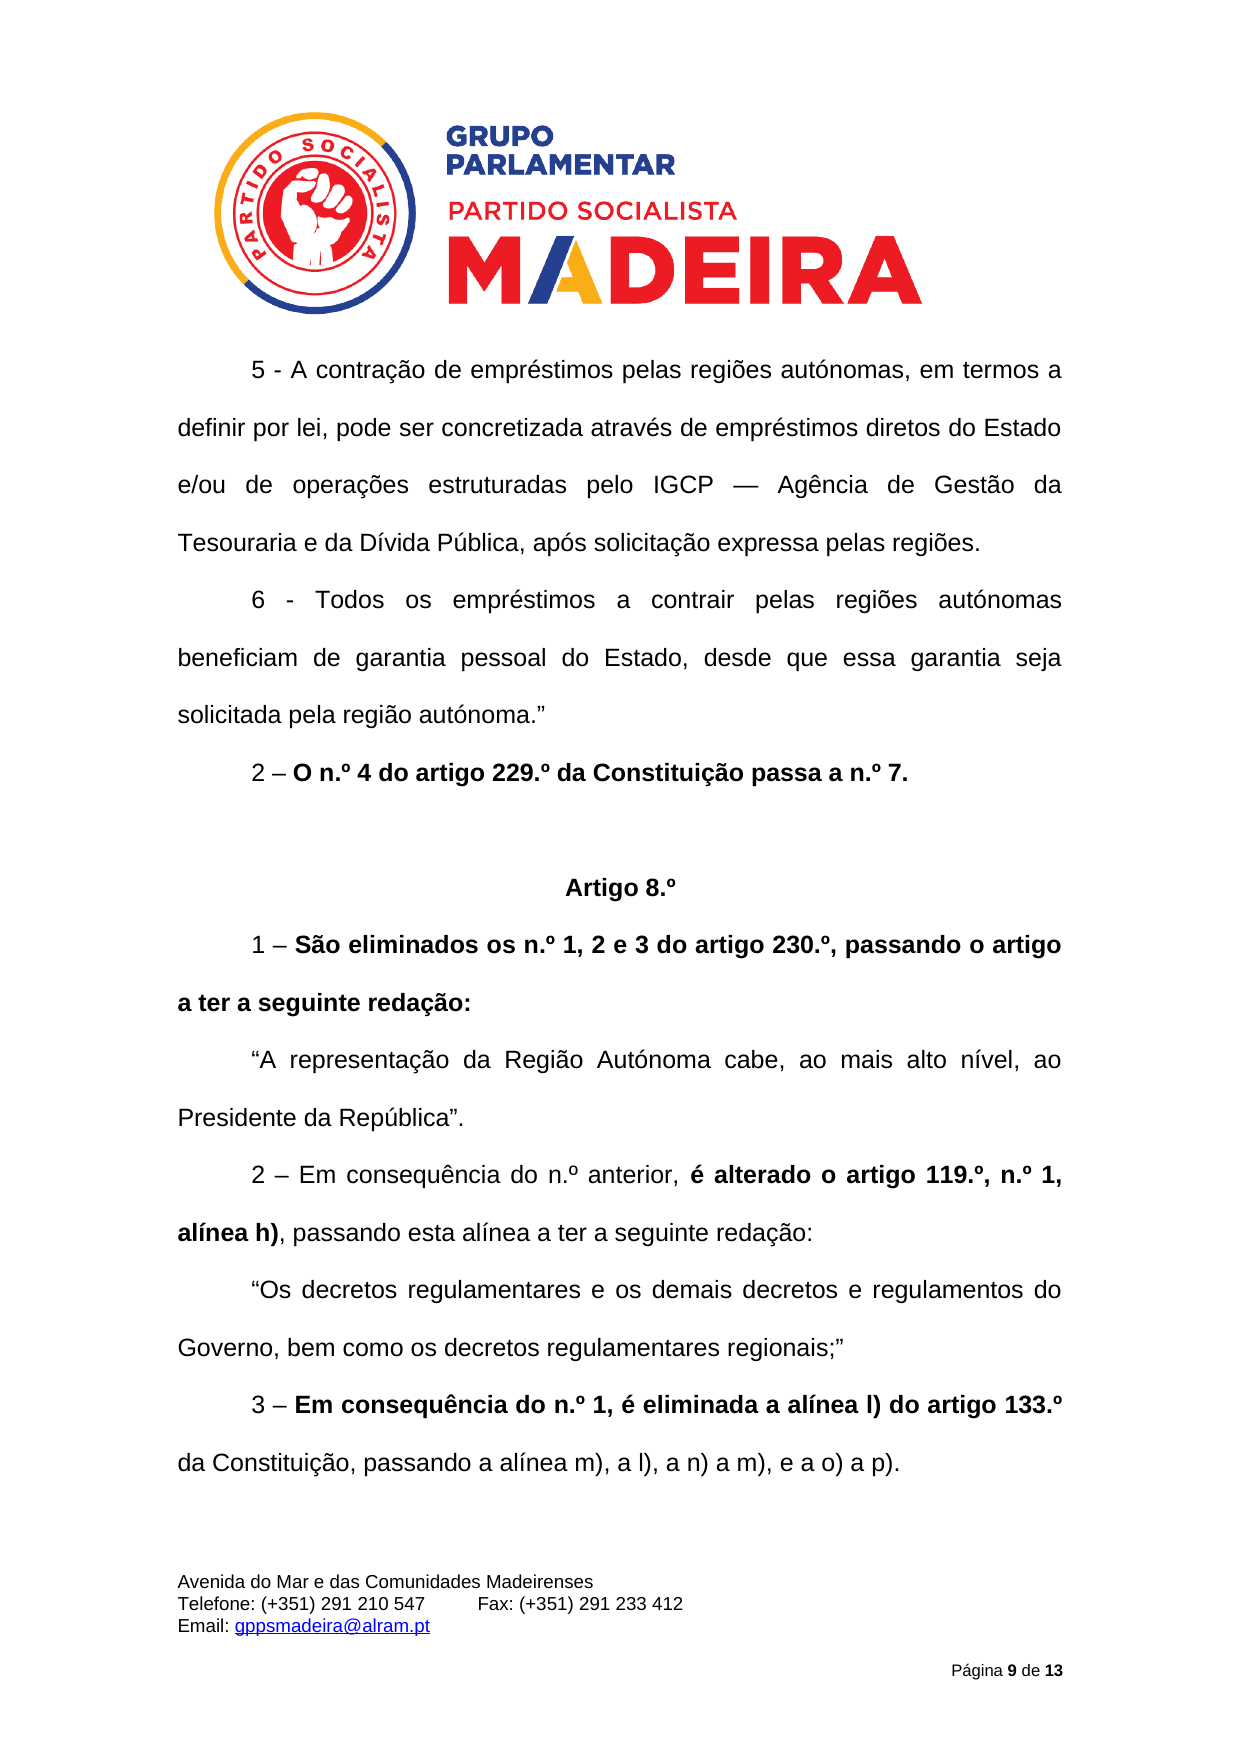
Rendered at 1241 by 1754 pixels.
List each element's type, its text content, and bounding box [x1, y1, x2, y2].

text 5 - A contração de empréstimos pelas regiões autónomas, em termos a definir por lei, pode ser concretizada através de empréstimos diretos do Estado e/ou de operações estruturadas pelo IGCP — Agência de Gestão da Tesouraria e da Dívida Pública, após solicitação expressa pelas regiões. [177, 355, 1063, 556]
text 2 – Em consequência do n.º anterior, é alterado o artigo 119.º, n.º 1, alínea h), passando esta alínea a ter a seguinte redação: [177, 1160, 1063, 1246]
text 1 – São eliminados os n.º 1, 2 e 3 do artigo 230.º, passando o artigo a ter a seguinte redação: [177, 930, 1063, 1016]
text 6 - Todos os empréstimos a contrair pelas regiões autónomas beneficiam de garantia pessoal do Estado, desde que essa garantia seja solicitada pela região autónoma.” [177, 585, 1063, 729]
text “Os decretos regulamentares e os demais decretos e regulamentos do Governo, bem como os decretos regulamentares regionais;” [177, 1275, 1063, 1361]
text 3 – Em consequência do n.º 1, é eliminada a alínea l) do artigo 133.º da Constituição, passando a alínea m), a l), a n) a m), e a o) a p). [177, 1390, 1063, 1476]
picture [177, 73, 957, 355]
text Artigo 8.º [177, 872, 1063, 901]
text 2 – O n.º 4 do artigo 229.º da Constituição passa a n.º 7. [177, 757, 1063, 786]
text “A representação da Região Autónoma cabe, ao mais alto nível, ao Presidente da República”. [177, 1045, 1063, 1131]
